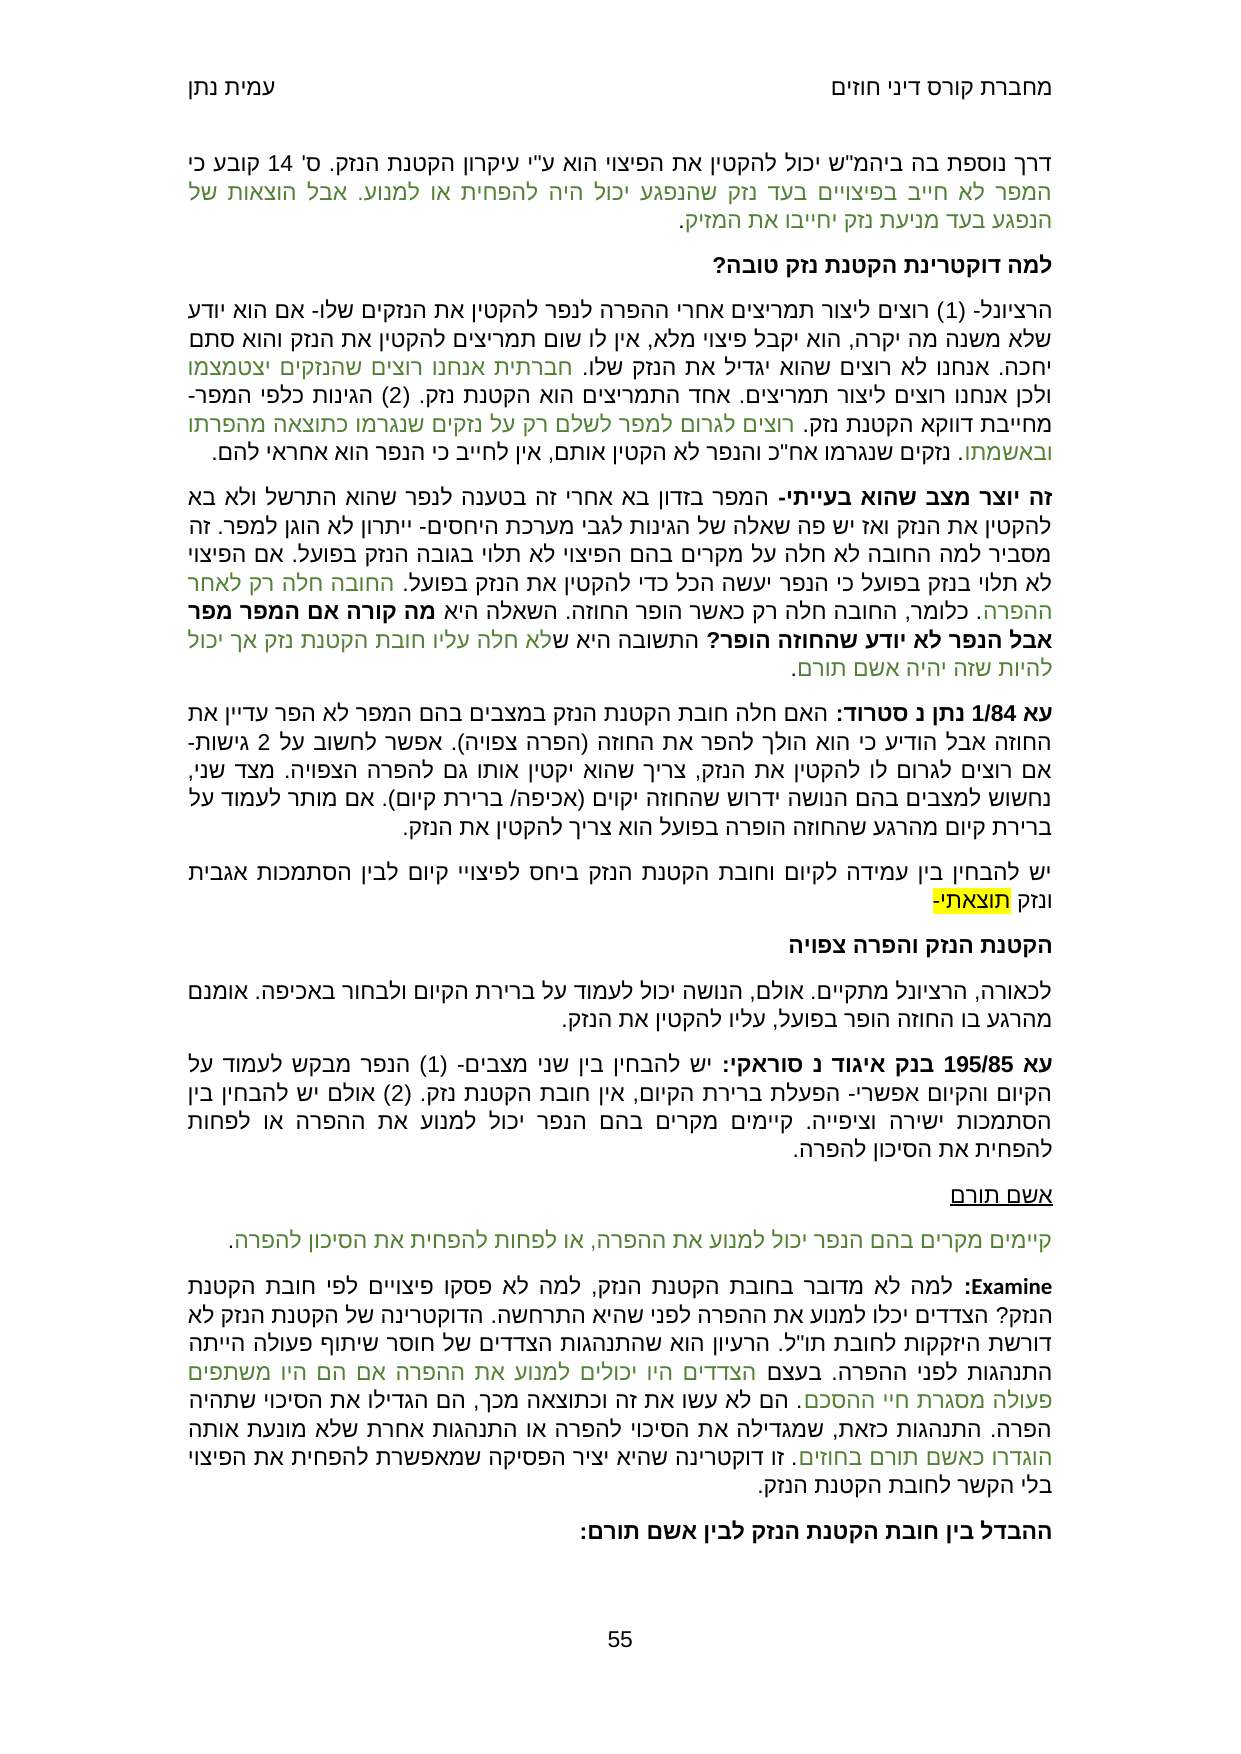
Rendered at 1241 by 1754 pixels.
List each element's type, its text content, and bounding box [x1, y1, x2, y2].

text לכאורה, הרציונל מתקיים. אולם, הנושה יכול לעמוד על ברירת הקיום ולבחור באכיפה. אומנם מהרגע בו החוזה הופר בפועל, עליו להקטין את הנזק. [187, 978, 1053, 1032]
text Examine: למה לא מדובר בחובת הקטנת הנזק, למה לא פסקו פיצויים לפי חובת הקטנת הנזק? הצדדים יכלו למנוע את ההפרה לפני שהיא התרחשה. הדוקטרינה של הקטנת הנזק לא דורשת היזקקות לחובת תו"ל. הרעיון הוא שהתנהגות הצדדים של חוסר שיתוף פעולה הייתה התנהגות לפני ההפרה. בעצם הצדדים היו יכולים למנוע את ההפרה אם הם היו משתפים פעולה מסגרת חיי ההסכם. הם לא עשו את זה וכתוצאה מכך, הם הגדילו את הסיכוי שתהיה הפרה. התנהגות כזאת, שמגדילה את הסיכוי להפרה או התנהגות אחרת שלא מונעת אותה הוגדרו כאשם תורם בחוזים. זו דוקטרינה שהיא יציר הפסיקה שמאפשרת להפחית את הפיצוי בלי הקשר לחובת הקטנת הנזק. [187, 1272, 1053, 1499]
text עא 1/84 נתן נ סטרוד: האם חלה חובת הקטנת הנזק במצבים בהם המפר לא הפר עדיין את החוזה אבל הודיע כי הוא הולך להפר את החוזה (הפרה צפויה). אפשר לחשוב על 2 גישות- אם רוצים לגרום לו להקטין את הנזק, צריך שהוא יקטין אותו גם להפרה הצפויה. מצד שני, נחשוש למצבים בהם הנושה ידרוש שהחוזה יקוים (אכיפה/ ברירת קיום). אם מותר לעמוד על ברירת קיום מהרגע שהחוזה הופרה בפועל הוא צריך להקטין את הנזק. [187, 700, 1053, 840]
text הרציונל- (1) רוצים ליצור תמריצים אחרי ההפרה לנפר להקטין את הנזקים שלו- אם הוא יודע שלא משנה מה יקרה, הוא יקבל פיצוי מלא, אין לו שום תמריצים להקטין את הנזק והוא סתם יחכה. אנחנו לא רוצים שהוא יגדיל את הנזק שלו. חברתית אנחנו רוצים שהנזקים יצטמצמו ולכן אנחנו רוצים ליצור תמריצים. אחד התמריצים הוא הקטנת נזק. (2) הגינות כלפי המפר- מחייבת דווקא הקטנת נזק. רוצים לגרום למפר לשלם רק על נזקים שנגרמו כתוצאה מהפרתו ובאשמתו. נזקים שנגרמו אח"כ והנפר לא הקטין אותם, אין לחייב כי הנפר הוא אחראי להם. [187, 297, 1053, 466]
text דרך נוספת בה ביהמ"ש יכול להקטין את הפיצוי הוא ע"י עיקרון הקטנת הנזק. ס' 14 קובע כי המפר לא חייב בפיצויים בעד נזק שהנפגע יכול היה להפחית או למנוע. אבל הוצאות של הנפגע בעד מניעת נזק יחייבו את המזיק. [187, 150, 1053, 233]
text זה יוצר מצב שהוא בעייתי- המפר בזדון בא אחרי זה בטענה לנפר שהוא התרשל ולא בא להקטין את הנזק ואז יש פה שאלה של הגינות לגבי מערכת היחסים- ייתרון לא הוגן למפר. זה מסביר למה החובה לא חלה על מקרים בהם הפיצוי לא תלוי בגובה הנזק בפועל. אם הפיצוי לא תלוי בנזק בפועל כי הנפר יעשה הכל כדי להקטין את הנזק בפועל. החובה חלה רק לאחר ההפרה. כלומר, החובה חלה רק כאשר הופר החוזה. השאלה היא מה קורה אם המפר מפר אבל הנפר לא יודע שהחוזה הופר? התשובה היא שלא חלה עליו חובת הקטנת נזק אך יכול להיות שזה יהיה אשם תורם. [187, 484, 1053, 681]
text ההבדל בין חובת הקטנת הנזק לבין אשם תורם: [187, 1518, 1053, 1544]
text קיימים מקרים בהם הנפר יכול למנוע את ההפרה, או לפחות להפחית את הסיכון להפרה. [187, 1227, 1053, 1253]
text יש להבחין בין עמידה לקיום וחובת הקטנת הנזק ביחס לפיצויי קיום לבין הסתמכות אגבית ונזק תוצאתי- [187, 859, 1053, 914]
text הקטנת הנזק והפרה צפויה [187, 932, 1053, 959]
text אשם תורם [187, 1182, 1053, 1208]
text עא 195/85 בנק איגוד נ סוראקי: יש להבחין בין שני מצבים- (1) הנפר מבקש לעמוד על הקיום והקיום אפשרי- הפעלת ברירת הקיום, אין חובת הקטנת נזק. (2) אולם יש להבחין בין הסתמכות ישירה וציפייה. קיימים מקרים בהם הנפר יכול למנוע את ההפרה או לפחות להפחית את הסיכון להפרה. [187, 1051, 1053, 1163]
text למה דוקטרינת הקטנת נזק טובה? [187, 252, 1053, 278]
